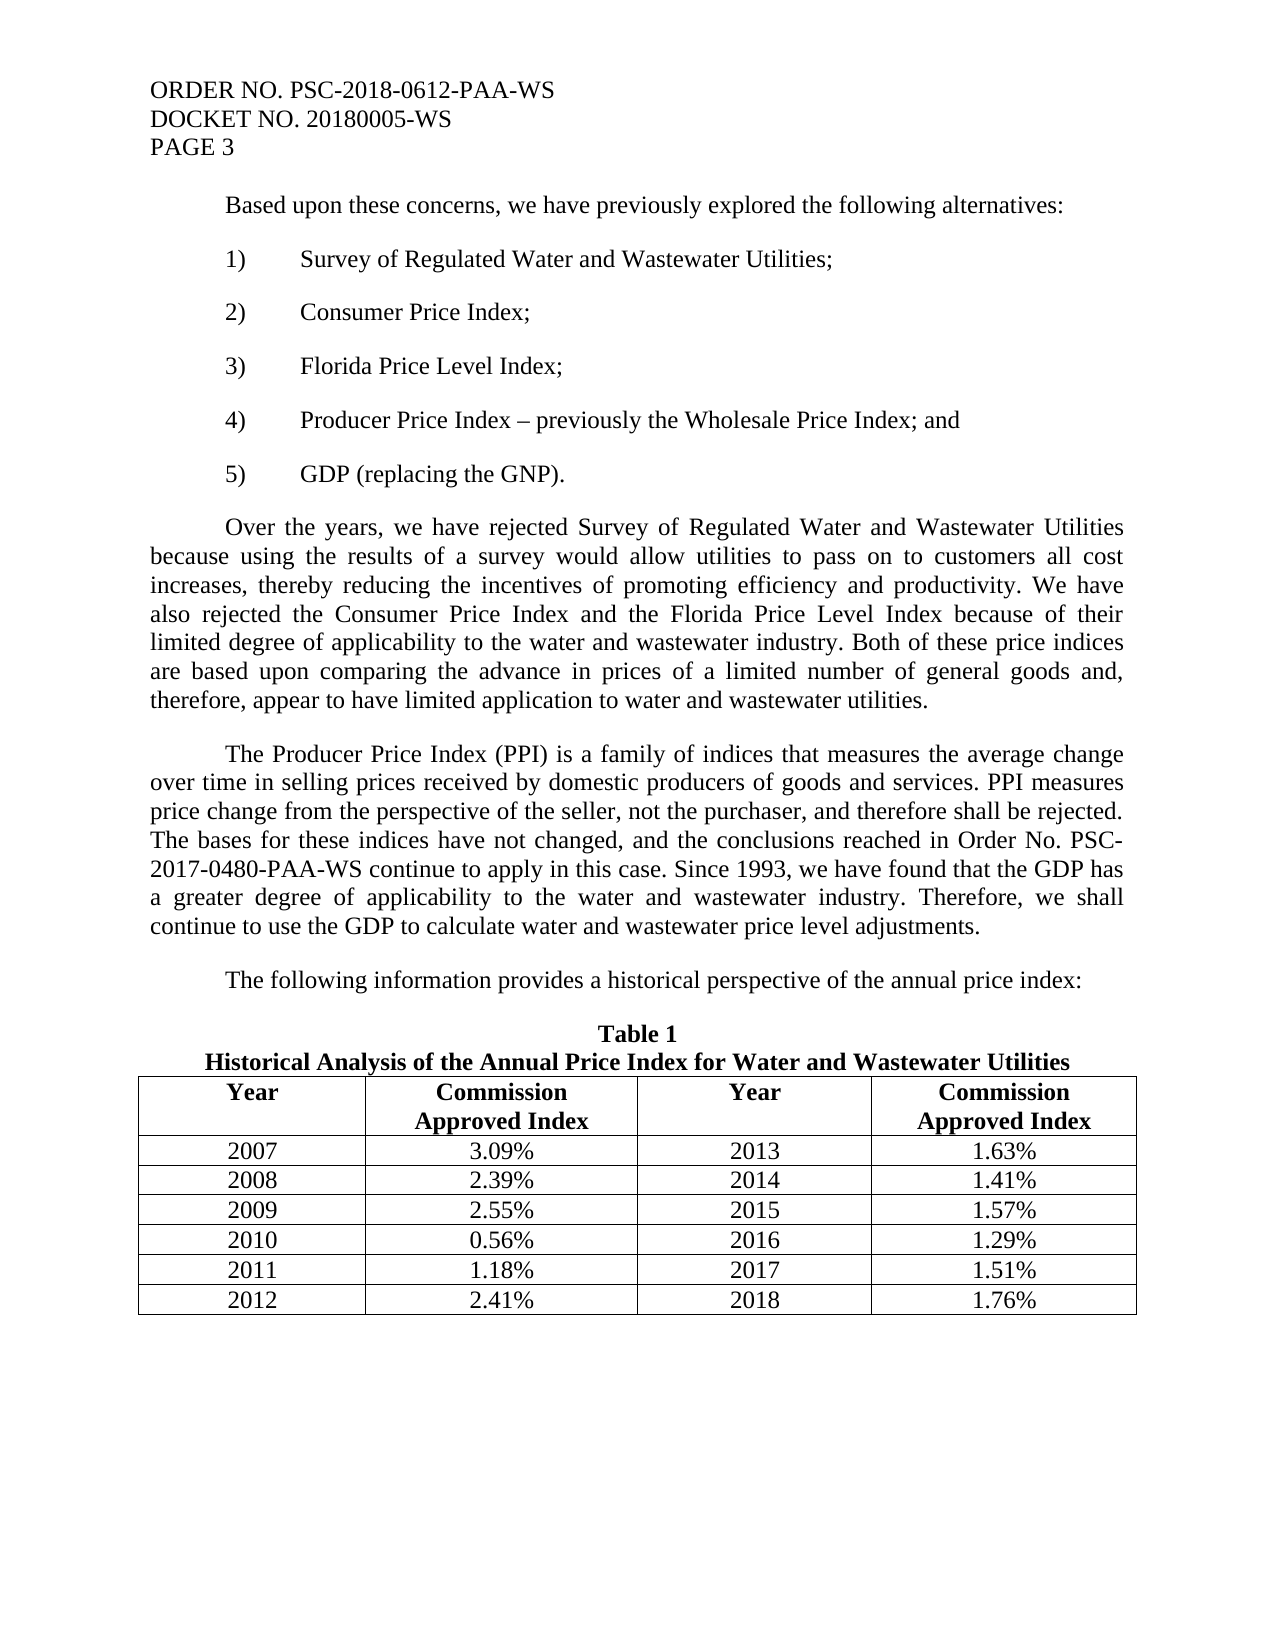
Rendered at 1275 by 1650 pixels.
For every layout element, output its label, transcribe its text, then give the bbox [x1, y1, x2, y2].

text 3) Florida Price Level Index; [150, 351, 1125, 380]
text The Producer Price Index (PPI) is a family of indices that measures the average change over time in selling prices received by domestic producers of goods and services. PPI measures price change from the perspective of the seller, not the purchaser, and therefore shall be rejected. The bases for these indices have not changed, and the conclusions reached in Order No. PSC-2017-0480-PAA-WS continue to apply in this case. Since 1993, we have found that the GDP has a greater degree of applicability to the water and wastewater industry. Therefore, we shall continue to use the GDP to calculate water and wastewater price level adjustments. [150, 739, 1125, 940]
table_cell 1.63% [872, 1136, 1136, 1164]
table_header Commission Approved Index [366, 1077, 637, 1135]
table_cell 2014 [638, 1166, 871, 1194]
table_cell 1.18% [366, 1255, 637, 1284]
table_cell 1.29% [872, 1225, 1136, 1254]
text Based upon these concerns, we have previously explored the following alternatives: [150, 190, 1125, 219]
table_cell 0.56% [366, 1225, 637, 1254]
table_cell 3.09% [366, 1136, 637, 1164]
text Historical Analysis of the Annual Price Index for Water and Wastewater Utilities [150, 1047, 1125, 1076]
text 4) Producer Price Index – previously the Wholesale Price Index; and [150, 405, 1125, 434]
table_cell 2017 [638, 1255, 871, 1284]
table_cell 2009 [139, 1195, 365, 1224]
table_cell 1.57% [872, 1195, 1136, 1224]
text 2) Consumer Price Index; [150, 297, 1125, 326]
text 1) Survey of Regulated Water and Wastewater Utilities; [150, 244, 1125, 272]
table_cell 2.41% [366, 1285, 637, 1313]
text Over the years, we have rejected Survey of Regulated Water and Wastewater Utilities because using the results of a survey would allow utilities to pass on to customers all cost increases, thereby reducing the incentives of promoting efficiency and productivity. We have also rejected the Consumer Price Index and the Florida Price Level Index because of their limited degree of applicability to the water and wastewater industry. Both of these price indices are based upon comparing the advance in prices of a limited number of general goods and, therefore, appear to have limited application to water and wastewater utilities. [150, 512, 1125, 714]
text Table 1 [150, 1019, 1125, 1047]
table_cell 2015 [638, 1195, 871, 1224]
table_cell 2008 [139, 1166, 365, 1194]
table_cell 1.51% [872, 1255, 1136, 1284]
table_cell 2.39% [366, 1166, 637, 1194]
table_cell 2018 [638, 1285, 871, 1313]
table_header Commission Approved Index [872, 1077, 1136, 1135]
table_cell 2.55% [366, 1195, 637, 1224]
table_cell 2011 [139, 1255, 365, 1284]
table_cell 2007 [139, 1136, 365, 1164]
text 5) GDP (replacing the GNP). [150, 459, 1125, 487]
text The following information provides a historical perspective of the annual price index: [150, 965, 1125, 994]
table_cell 1.76% [872, 1285, 1136, 1313]
table_cell 2016 [638, 1225, 871, 1254]
table_header Year [638, 1077, 871, 1135]
table_cell 1.41% [872, 1166, 1136, 1194]
table_cell 2013 [638, 1136, 871, 1164]
table_header Year [139, 1077, 365, 1135]
table_cell 2012 [139, 1285, 365, 1313]
table_cell 2010 [139, 1225, 365, 1254]
